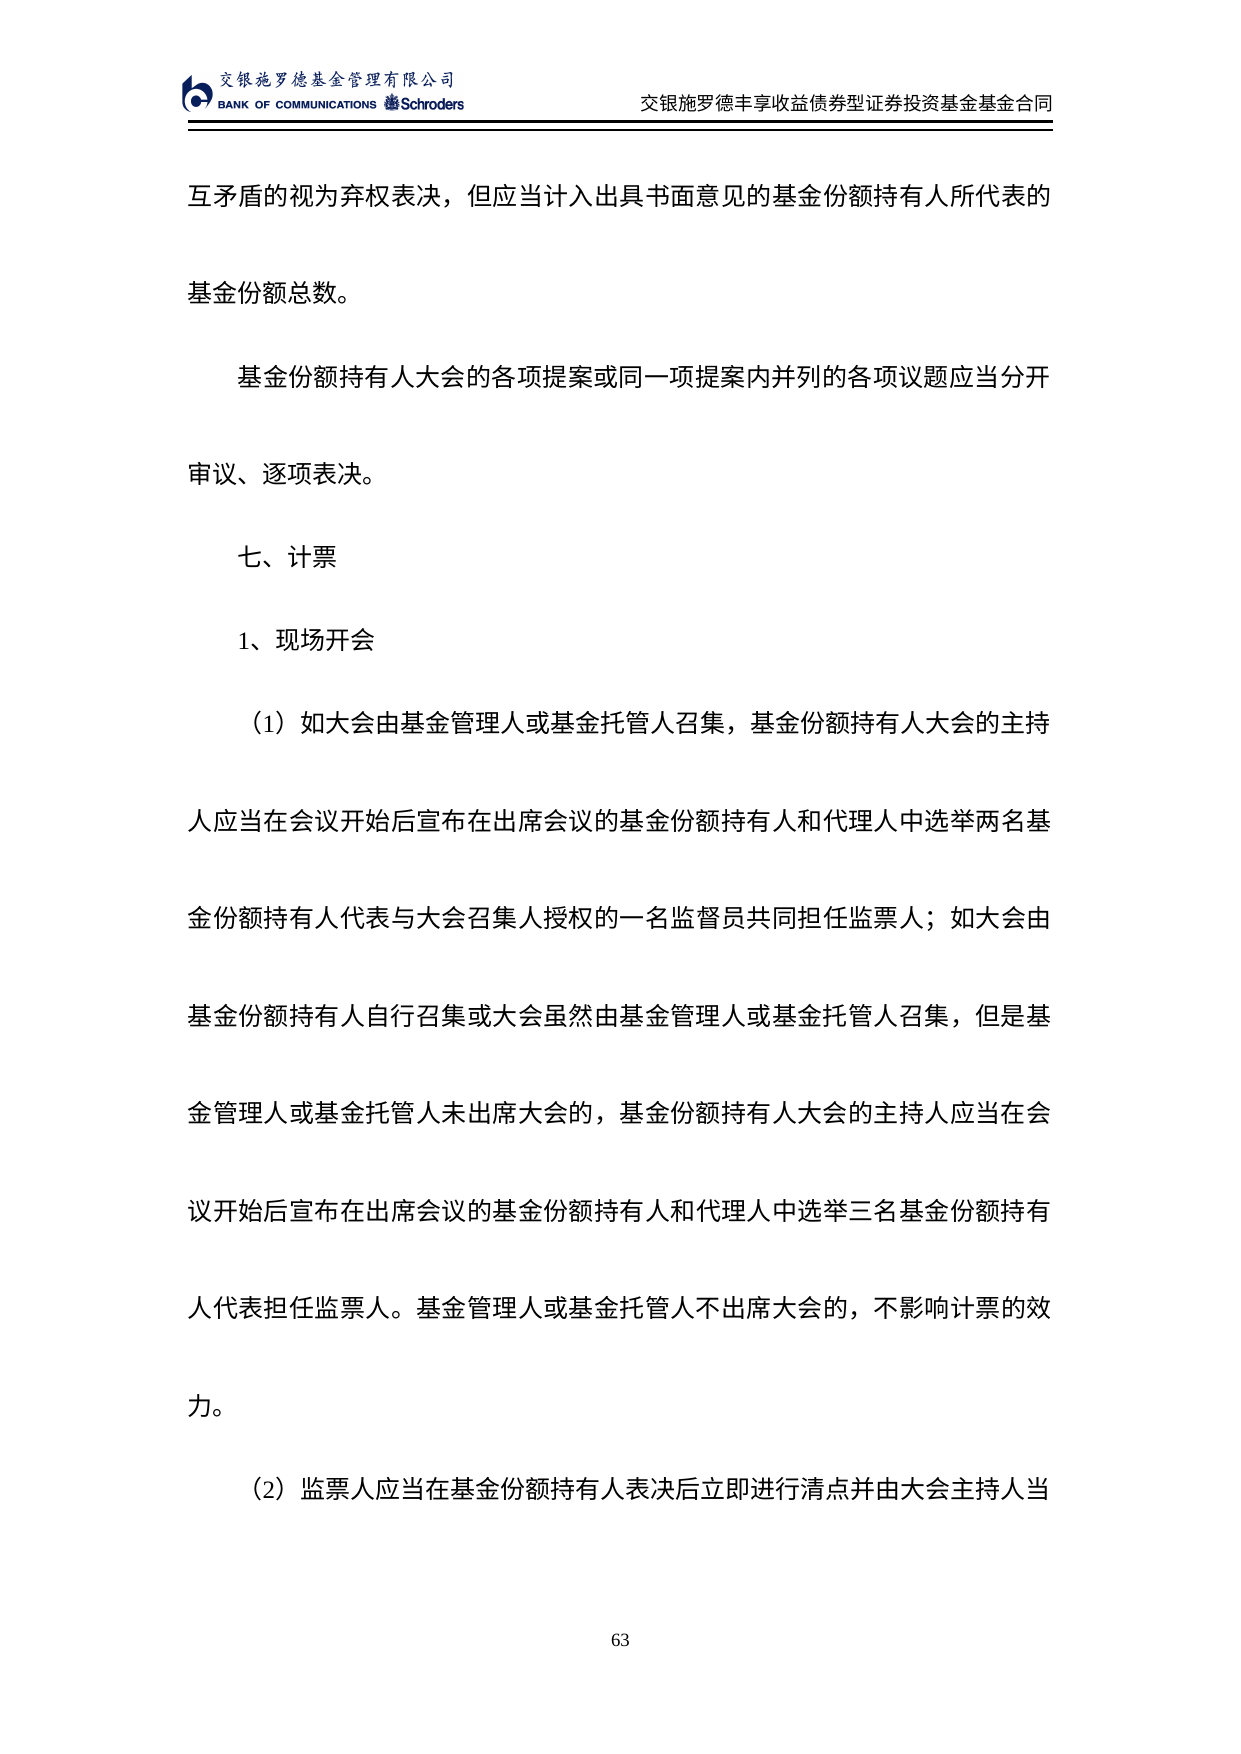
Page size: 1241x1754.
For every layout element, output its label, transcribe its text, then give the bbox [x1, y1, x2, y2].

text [187, 1455, 1053, 1520]
text 七、计票 [187, 523, 1053, 588]
picture [182, 71, 464, 112]
text 1、现场开会 [187, 606, 1053, 671]
text 基金份额持有人大会的各项提案或同一项提案内并列的各项议题应当分开审议、逐项表决。 [187, 343, 1053, 505]
text （1）如大会由基金管理人或基金托管人召集，基金份额持有人大会的主持人应当在会议开始后宣布在出席会议的基金份额持有人和代理人中选举两名基金份额持有人代表与大会召集人授权的一名监督员共同担任监票人；如大会由基金份额持有人自行召集或大会虽然由基金管理人或基金托管人召集，但是基金管理人或基金托管人未出席大会的，基金份额持有人大会的主持人应当在会议开始后宣布在出席会议的基金份额持有人和代理人中选举三名基金份额持有人代表担任监票人。基金管理人或基金托管人不出席大会的，不影响计票的效力。 [187, 689, 1053, 1437]
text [187, 162, 1053, 324]
